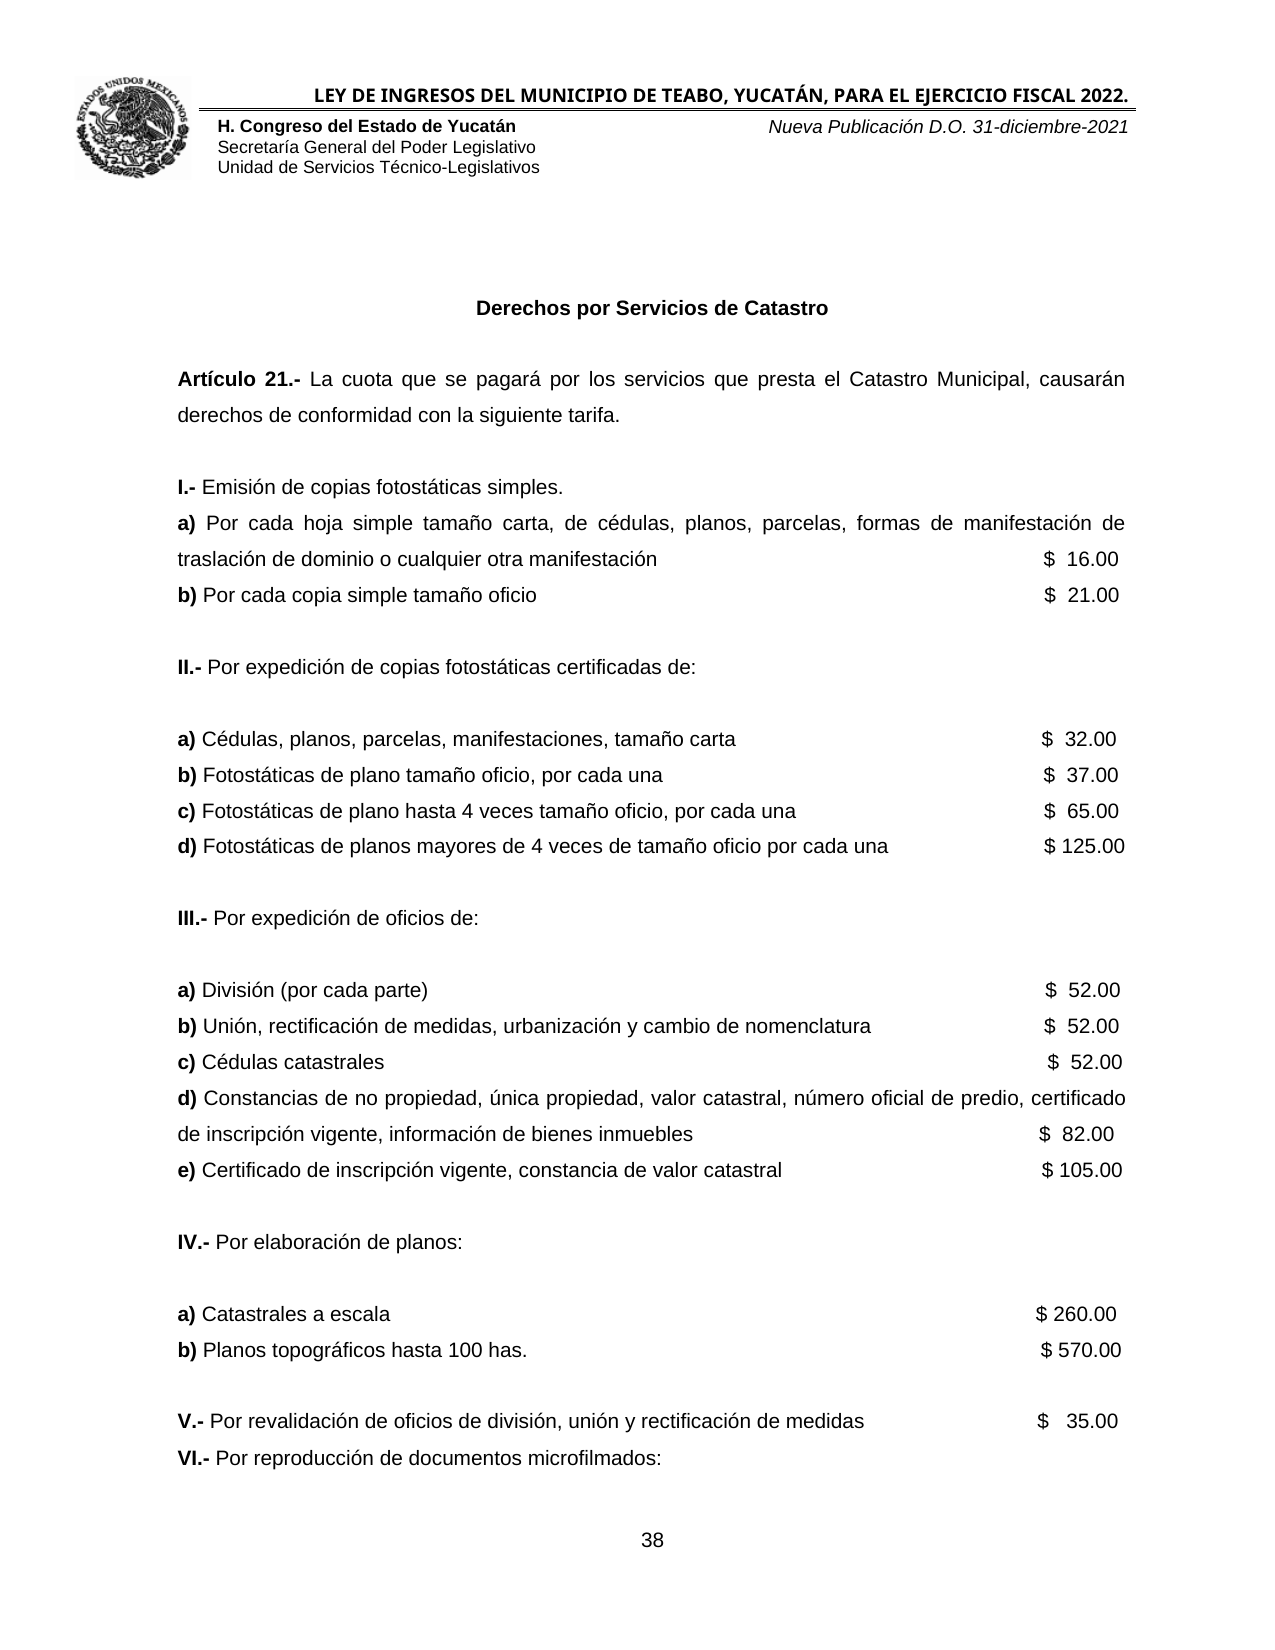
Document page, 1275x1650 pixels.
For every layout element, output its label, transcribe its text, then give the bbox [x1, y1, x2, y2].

list b) Por cada copia simple tamaño oficio $ 21.00 [177, 583, 1127, 607]
list b) Fotostáticas de plano tamaño oficio, por cada una $ 37.00 [177, 762, 1127, 786]
list a) Por cada hoja simple tamaño carta, de cédulas, planos, parcelas, formas de manifestación de traslación de dominio o cualquier otra manifestación $ 16.00 [177, 511, 1127, 571]
text I.- Emisión de copias fotostáticas simples. [177, 475, 1127, 499]
text II.- Por expedición de copias fotostáticas certificadas de: [177, 655, 1127, 679]
text Derechos por Servicios de Catastro [177, 295, 1127, 319]
list a) Cédulas, planos, parcelas, manifestaciones, tamaño carta $ 32.00 [177, 727, 1127, 751]
list a) Catastrales a escala $ 260.00 [177, 1302, 1127, 1326]
list c) Fotostáticas de plano hasta 4 veces tamaño oficio, por cada una $ 65.00 [177, 798, 1127, 822]
text Artículo 21.- La cuota que se pagará por los servicios que presta el Catastro Municipal, causarán derechos de conformidad con la siguiente tarifa. [177, 367, 1127, 427]
list b) Unión, rectificación de medidas, urbanización y cambio de nomenclatura $ 52.00 [177, 1014, 1127, 1038]
list d) Fotostáticas de planos mayores de 4 veces de tamaño oficio por cada una $ 125.00 [177, 834, 1127, 858]
list d) Constancias de no propiedad, única propiedad, valor catastral, número oficial de predio, certificado de inscripción vigente, información de bienes inmuebles $ 82.00 [177, 1086, 1127, 1146]
list a) División (por cada parte) $ 52.00 [177, 978, 1127, 1002]
list b) Planos topográficos hasta 100 has. $ 570.00 [177, 1337, 1127, 1361]
list e) Certificado de inscripción vigente, constancia de valor catastral $ 105.00 [177, 1158, 1127, 1182]
text VI.- Por reproducción de documentos microfilmados: [177, 1445, 1127, 1469]
list c) Cédulas catastrales $ 52.00 [177, 1050, 1127, 1074]
text III.- Por expedición de oficios de: [177, 906, 1127, 930]
text V.- Por revalidación de oficios de división, unión y rectificación de medidas $ 35.00 [177, 1409, 1127, 1433]
text IV.- Por elaboración de planos: [177, 1230, 1127, 1254]
